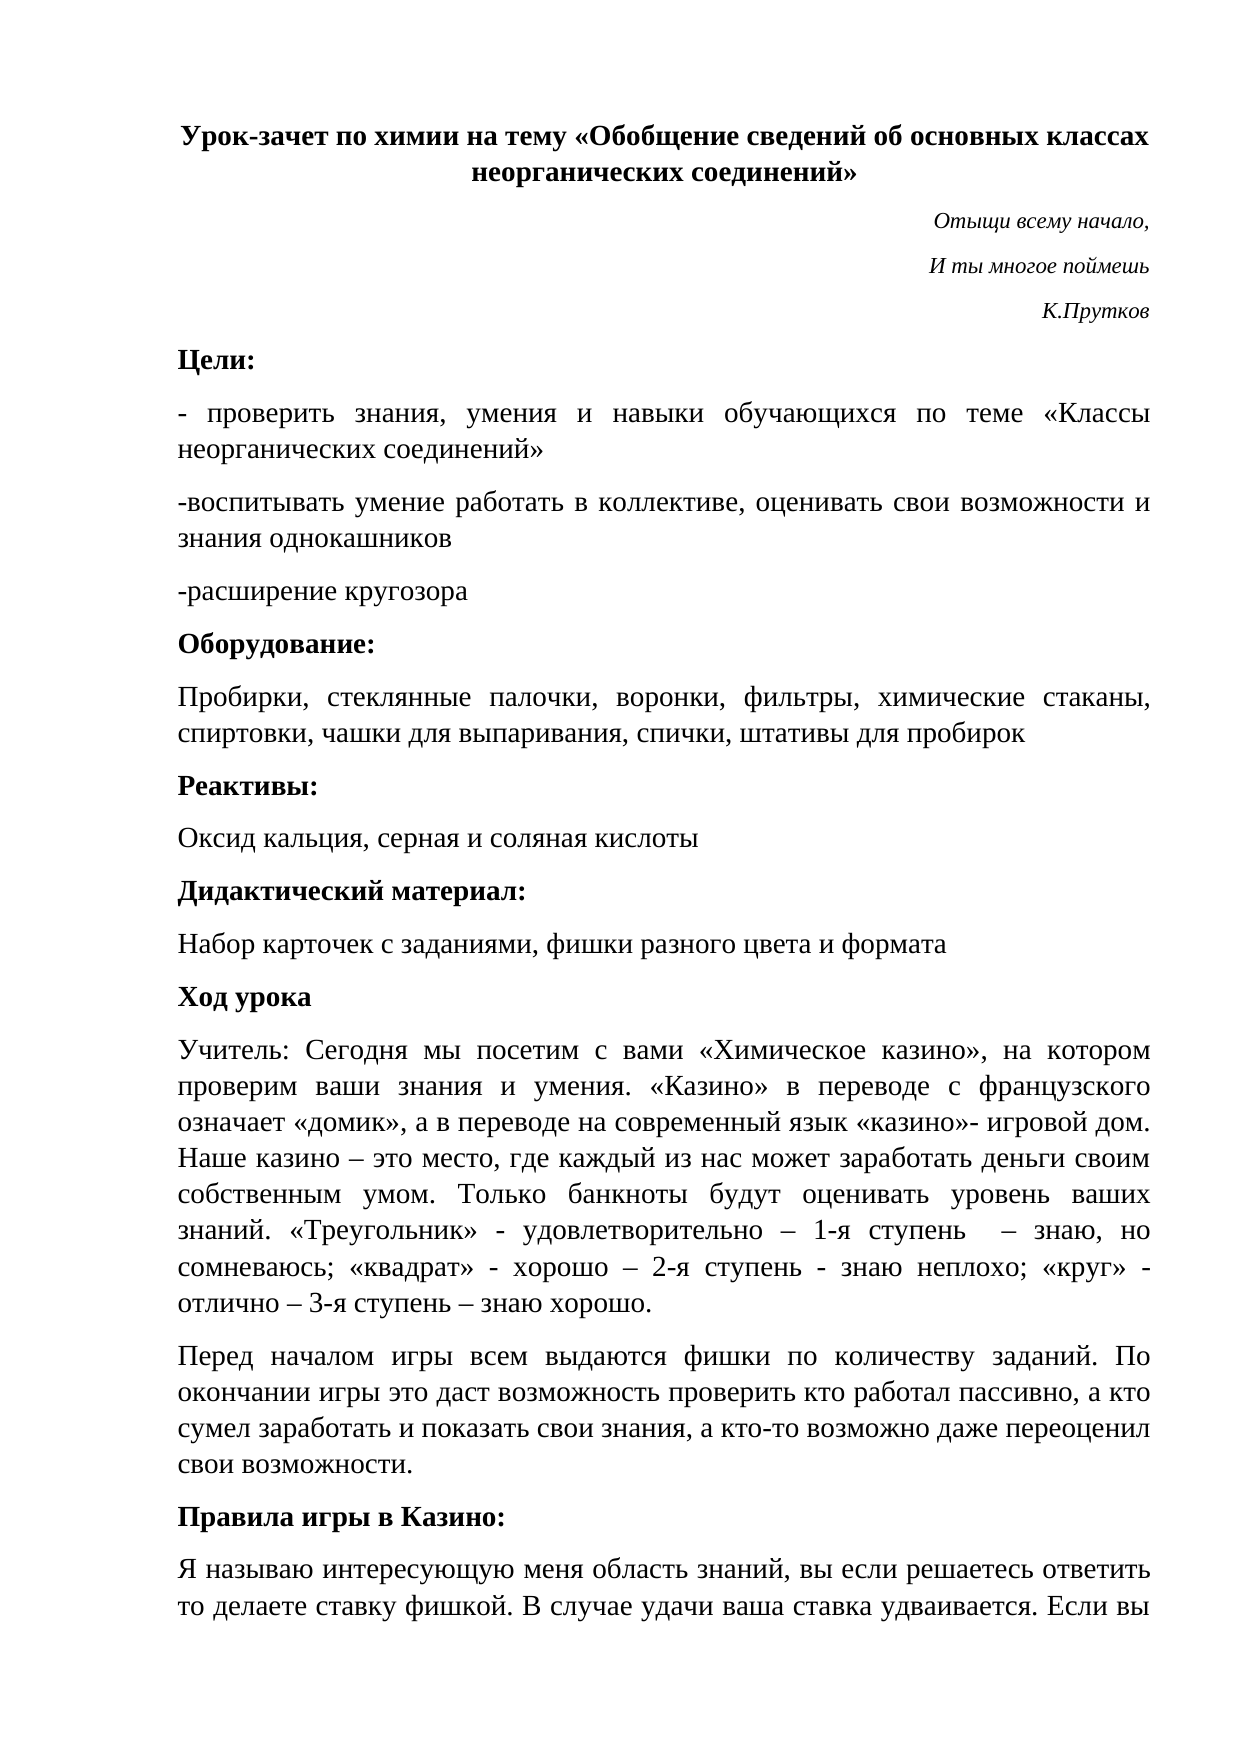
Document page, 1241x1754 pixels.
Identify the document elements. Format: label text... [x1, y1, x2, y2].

text Пробирки, стеклянные палочки, воронки, фильтры, химические стаканы, спиртовки, чашки для выпаривания, спички, штативы для пробирок [177, 679, 1152, 748]
text Правила игры в Казино: [177, 1499, 1152, 1532]
text Оксид кальция, серная и соляная кислоты [177, 821, 1152, 854]
text -воспитывать умение работать в коллективе, оценивать свои возможности и знания однокашников [177, 484, 1152, 554]
text Набор карточек с заданиями, фишки разного цвета и формата [177, 926, 1152, 960]
text Дидактический материал: [177, 873, 1152, 907]
text - проверить знания, умения и навыки обучающихся по теме «Классы неорганических соединений» [177, 395, 1152, 465]
text Урок-зачет по химии на тему «Обобщение сведений об основных классах неорганических соединений» [177, 118, 1152, 188]
text И ты многое поймешь [177, 252, 1152, 278]
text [177, 1552, 1152, 1621]
text К.Прутков [177, 297, 1152, 324]
text Реактивы: [177, 768, 1152, 801]
text Учитель: Сегодня мы посетим с вами «Химическое казино», на котором проверим ваши знания и умения. «Казино» в переводе с французского означает «домик», а в переводе на современный язык «казино»- игровой дом. Наше казино – это место, где каждый из нас может заработать деньги своим собственным умом. Только банкноты будут оценивать уровень ваших знаний. «Треугольник» - удовлетворительно – 1-я ступень – знаю, но сомневаюсь; «квадрат» - хорошо – 2-я ступень - знаю неплохо; «круг» - отлично – 3-я ступень – знаю хорошо. [177, 1032, 1152, 1318]
text -расширение кругозора [177, 573, 1152, 607]
text Ход урока [177, 979, 1152, 1012]
text Отыщи всему начало, [177, 207, 1152, 233]
text Перед началом игры всем выдаются фишки по количеству заданий. По окончании игры это даст возможность проверить кто работал пассивно, а кто сумел заработать и показать свои знания, а кто-то возможно даже переоценил свои возможности. [177, 1338, 1152, 1479]
text Цели: [177, 342, 1152, 376]
text Оборудование: [177, 626, 1152, 659]
